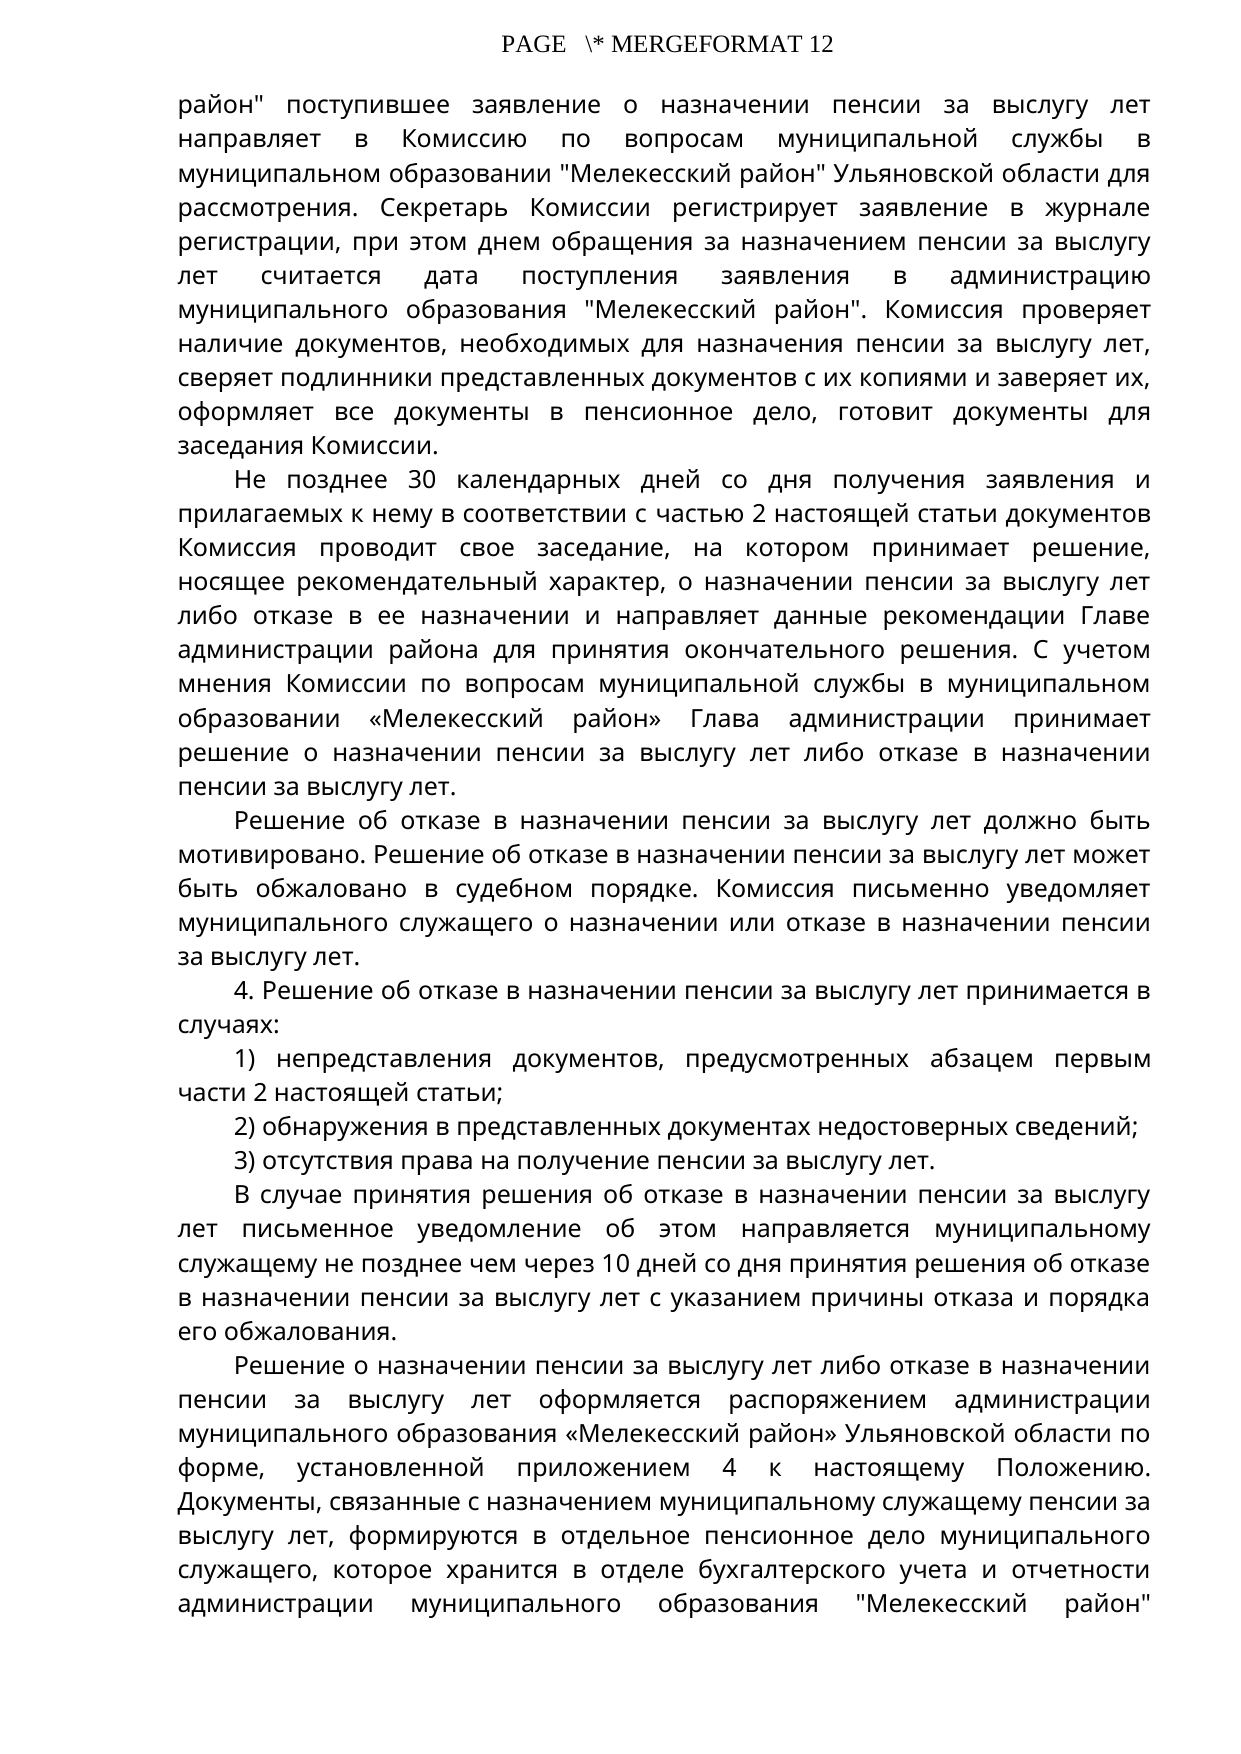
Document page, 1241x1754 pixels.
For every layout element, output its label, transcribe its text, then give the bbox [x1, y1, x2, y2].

text 4. Решение об отказе в назначении пенсии за выслугу лет принимается в случаях: [177, 973, 1152, 1041]
text 3) отсутствия права на получение пенсии за выслугу лет. [177, 1143, 1152, 1177]
text 1) непредставления документов, предусмотренных абзацем первым части 2 настоящей статьи; [177, 1041, 1152, 1109]
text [177, 87, 1152, 462]
text В случае принятия решения об отказе в назначении пенсии за выслугу лет письменное уведомление об этом направляется муниципальному служащему не позднее чем через 10 дней со дня принятия решения об отказе в назначении пенсии за выслугу лет с указанием причины отказа и порядка его обжалования. [177, 1177, 1152, 1347]
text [177, 1347, 1152, 1620]
text 2) обнаружения в представленных документах недостоверных сведений; [177, 1109, 1152, 1143]
text Не позднее 30 календарных дней со дня получения заявления и прилагаемых к нему в соответствии с частью 2 настоящей статьи документов Комиссия проводит свое заседание, на котором принимает решение, носящее рекомендательный характер, о назначении пенсии за выслугу лет либо отказе в ее назначении и направляет данные рекомендации Главе администрации района для принятия окончательного решения. С учетом мнения Комиссии по вопросам муниципальной службы в муниципальном образовании «Мелекесский район» Глава администрации принимает решение о назначении пенсии за выслугу лет либо отказе в назначении пенсии за выслугу лет. [177, 462, 1152, 802]
text Решение об отказе в назначении пенсии за выслугу лет должно быть мотивировано. Решение об отказе в назначении пенсии за выслугу лет может быть обжаловано в судебном порядке. Комиссия письменно уведомляет муниципального служащего о назначении или отказе в назначении пенсии за выслугу лет. [177, 802, 1152, 973]
